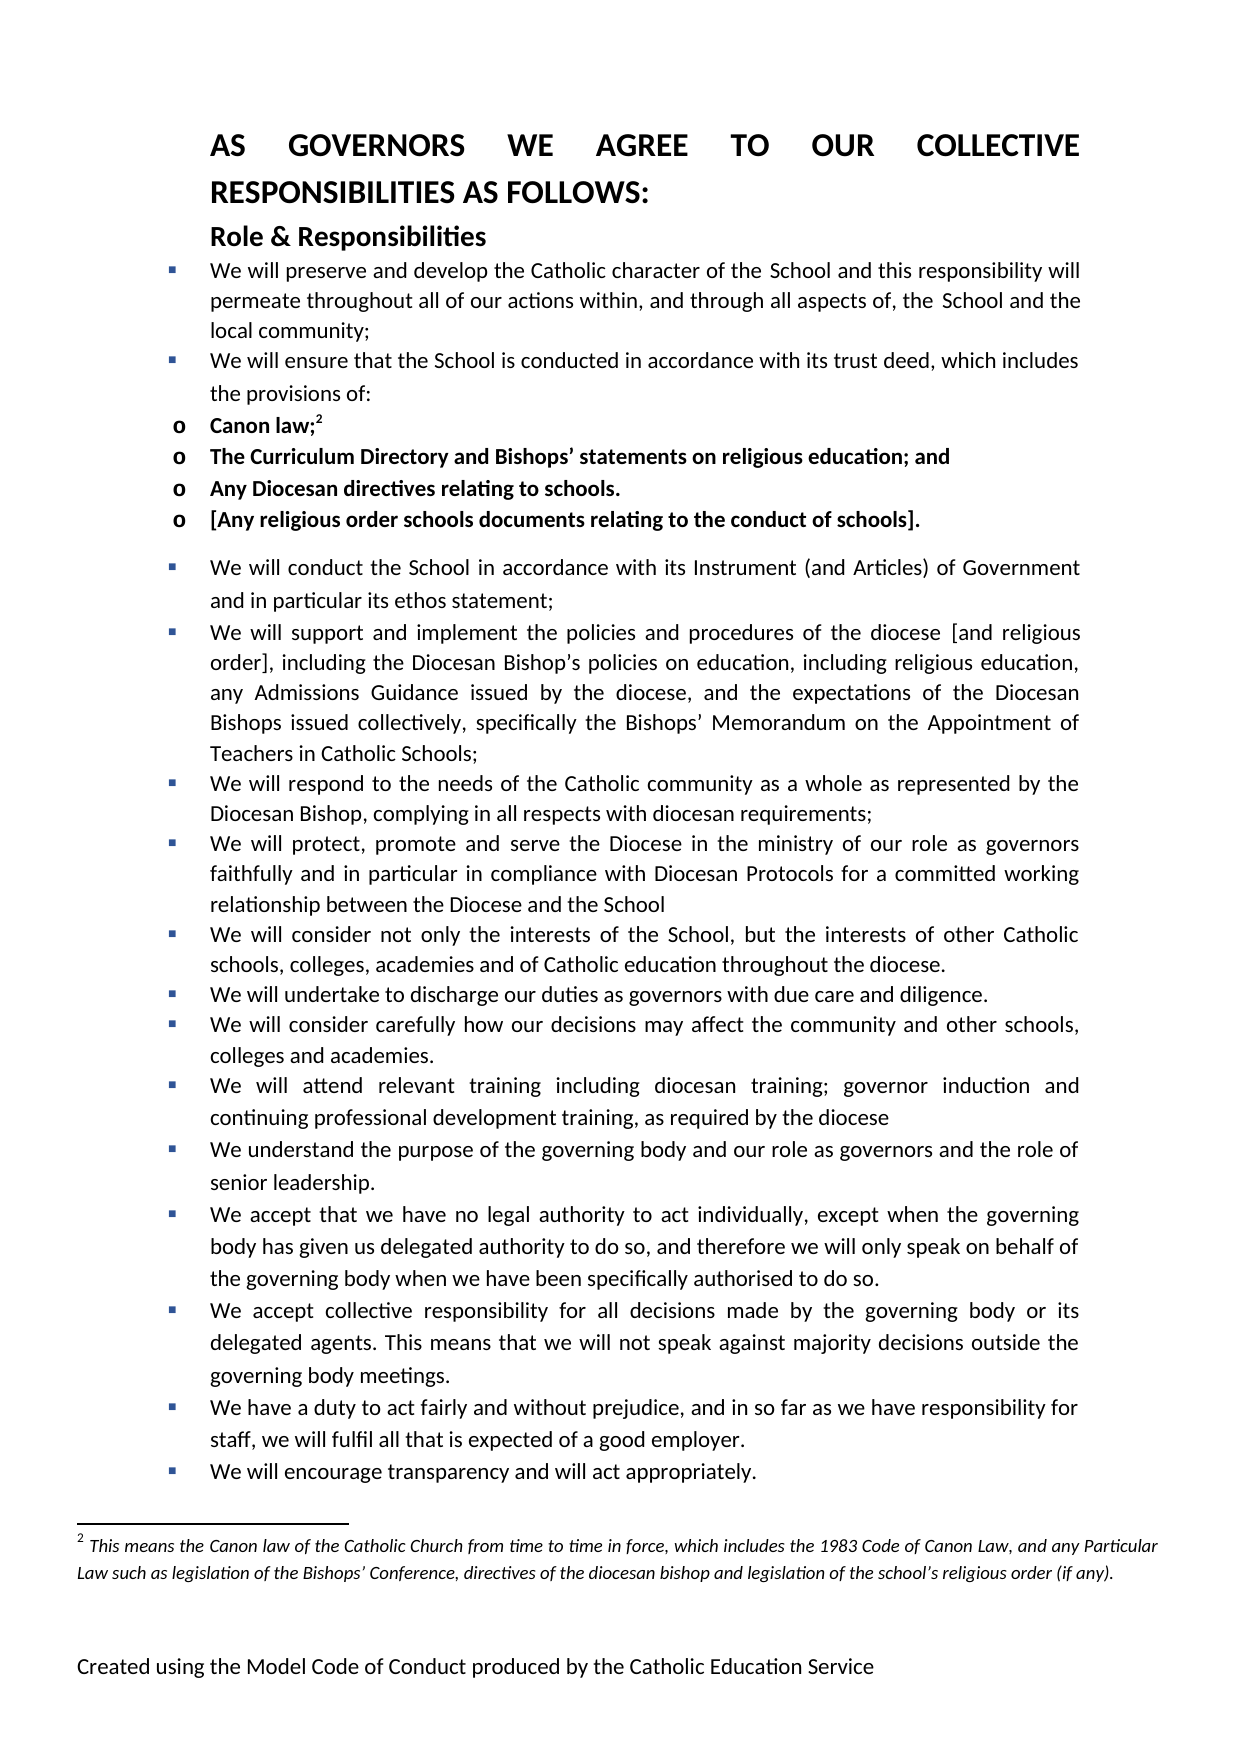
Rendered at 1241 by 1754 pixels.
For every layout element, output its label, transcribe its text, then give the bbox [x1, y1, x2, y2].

list The Curriculum Directory and Bishops’ statements on religious education; and [172, 442, 1081, 472]
list We will conduct the School in accordance with its Instrument (and Articles) of Government and in particular its ethos statement; [172, 553, 1081, 614]
list We will attend relevant training including diocesan training; governor induction and continuing professional development training, as required by the diocese [172, 1071, 1081, 1131]
list Canon law; [172, 411, 1081, 440]
text Role & Responsibilities [210, 218, 1081, 253]
list We will protect, promote and serve the Diocese in the ministry of our role as governors faithfully and in particular in compliance with Diocesan Protocols for a committed working relationship between the Diocese and the School [172, 829, 1081, 918]
list We understand the purpose of the governing body and our role as governors and the role of senior leadership. [172, 1135, 1081, 1196]
list We accept that we have no legal authority to act individually, except when the governing body has given us delegated authority to do so, and therefore we will only speak on behalf of the governing body when we have been specifically authorised to do so. [172, 1200, 1081, 1292]
list We will undertake to discharge our duties as governors with due care and diligence. [172, 980, 1081, 1008]
list We will support and implement the policies and procedures of the diocese [and religious order], including the Diocesan Bishop’s policies on education, including religious education, any Admissions Guidance issued by the diocese, and the expectations of the Diocesan Bishops issued collectively, specifically the Bishops’ Memorandum on the Appointment of Teachers in Catholic Schools; [172, 618, 1081, 767]
list We have a duty to act fairly and without prejudice, and in so far as we have responsibility for staff, we will fulfil all that is expected of a good employer. [172, 1393, 1081, 1453]
list We will ensure that the School is conducted in accordance with its trust deed, which includes the provisions of: [172, 347, 1081, 407]
list We will preserve and develop the Catholic character of the School and this responsibility will permeate throughout all of our actions within, and through all aspects of, the School and the local community; [172, 256, 1081, 344]
list We will encourage transparency and will act appropriately. [172, 1457, 1081, 1485]
list We will respond to the needs of the Catholic community as a whole as represented by the Diocesan Bishop, complying in all respects with diocesan requirements; [172, 769, 1081, 827]
list We will consider not only the interests of the School, but the interests of other Catholic schools, colleges, academies and of Catholic education throughout the diocese. [172, 920, 1081, 978]
text AS GOVERNORS WE AGREE TO OUR COLLECTIVE RESPONSIBILITIES AS FOLLOWS: [210, 124, 1081, 212]
list [Any religious order schools documents relating to the conduct of schools]. [172, 505, 1081, 534]
list Any Diocesan directives relating to schools. [172, 474, 1081, 503]
list We accept collective responsibility for all decisions made by the governing body or its delegated agents. This means that we will not speak against majority decisions outside the governing body meetings. [172, 1296, 1081, 1389]
list We will consider carefully how our decisions may affect the community and other schools, colleges and academies. [172, 1011, 1081, 1069]
